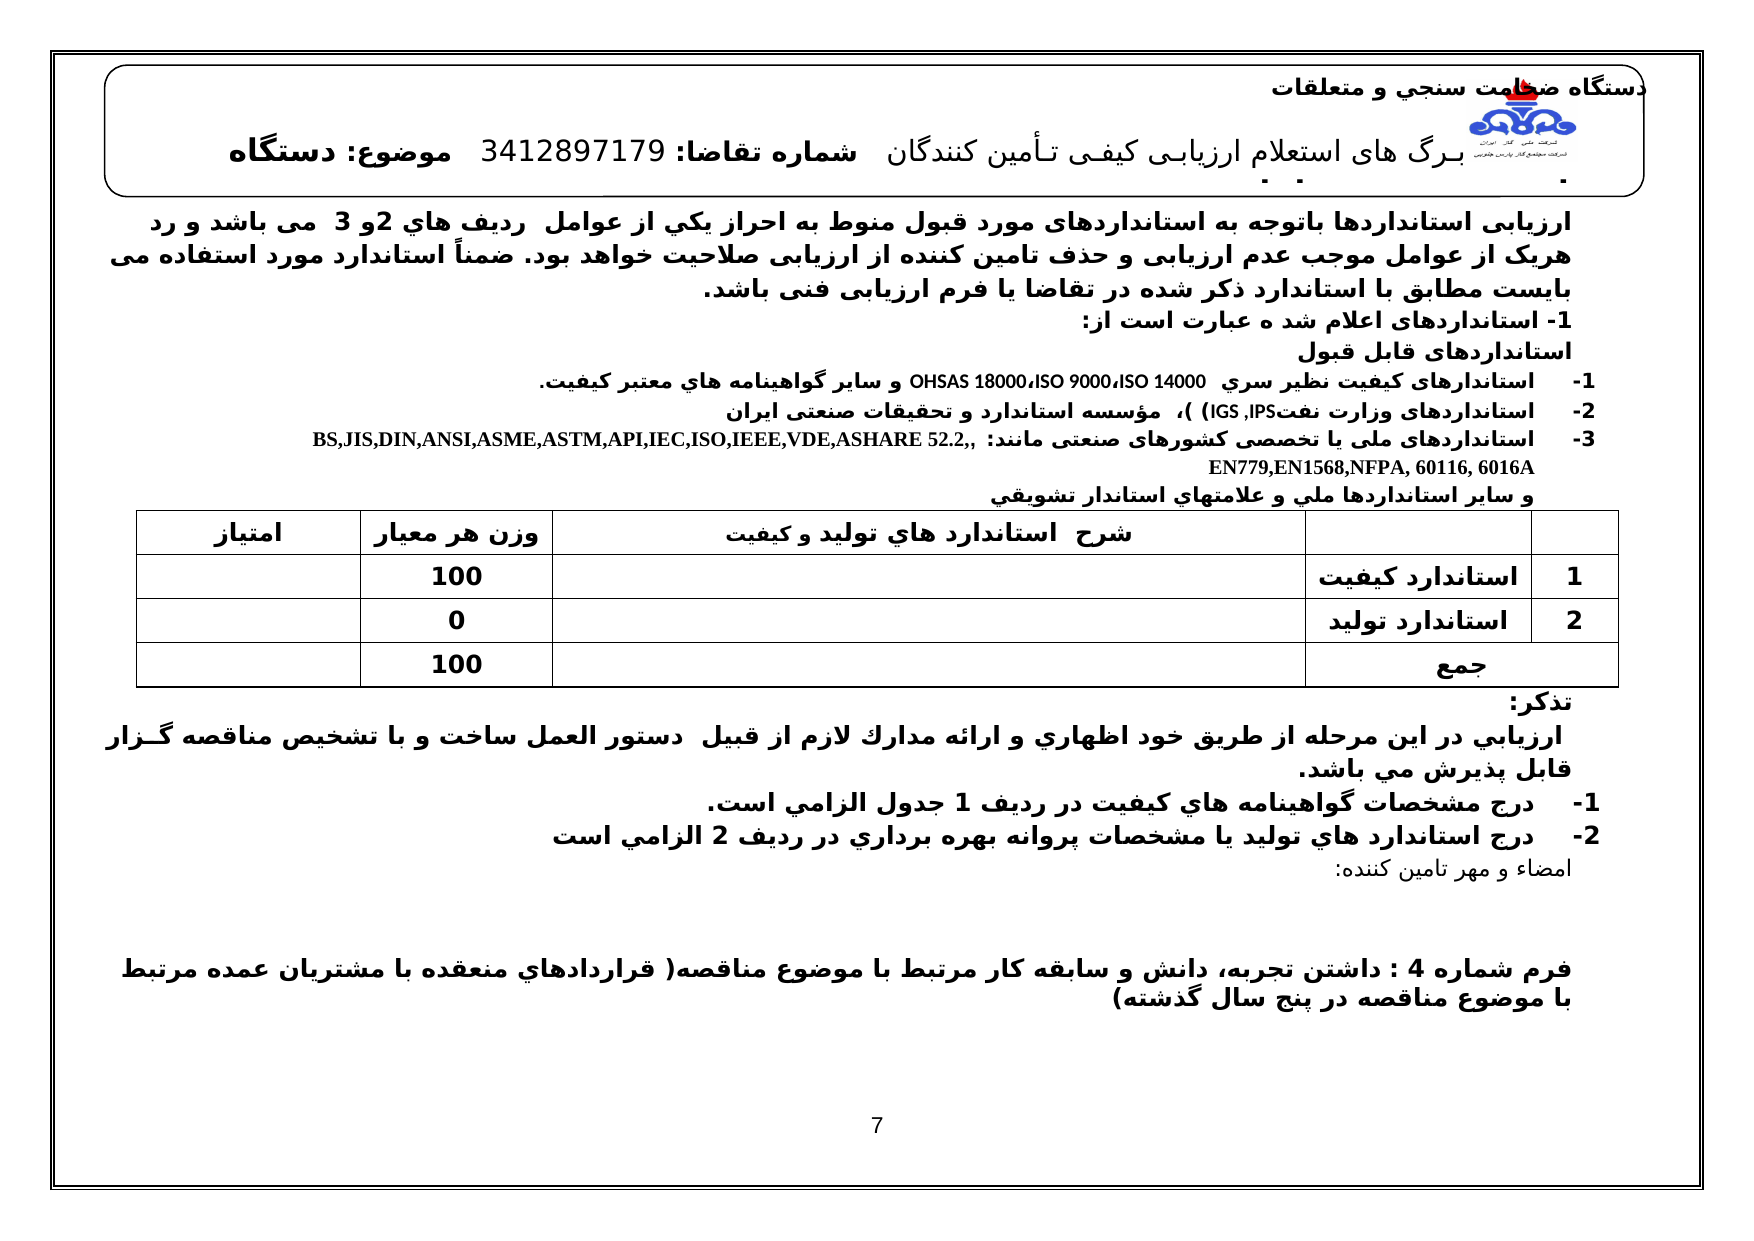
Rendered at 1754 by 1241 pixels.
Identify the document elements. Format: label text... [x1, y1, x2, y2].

list و ساير استانداردها ملي و علامتهاي استاندار تشويقي [106, 483, 1535, 507]
list 1- استانداردهای اعلام شد ه عبارت است از: [106, 307, 1573, 334]
table_cell جمع [1306, 643, 1618, 686]
table_cell 100 [361, 643, 552, 686]
table_cell [137, 599, 360, 642]
table_cell 0 [361, 599, 552, 642]
table_header امتياز [137, 511, 360, 554]
table_cell [137, 643, 360, 686]
table_cell [137, 555, 360, 598]
table_cell استاندارد تولید [1306, 599, 1531, 642]
table_header شرح استاندارد هاي تولید و كيفيت [553, 511, 1305, 554]
list ارزیابی استانداردها باتوجه به استانداردهای مورد قبول منوط به احراز يكي از عوامل رديف هاي 2و 3 می باشد و رد هریک از عوامل موجب عدم ارزیابی و حذف تامين كننده از ارزیابی صلاحیت خواهد بود. ضمناً استاندارد مورد استفاده می بایست مطابق با استاندارد ذکر شده در تقاضا یا فرم ارزیابی فنی باشد. [106, 207, 1573, 303]
table_header [1532, 511, 1618, 554]
picture [1466, 79, 1578, 162]
table_header [1306, 511, 1531, 554]
table_cell 100 [361, 555, 552, 598]
table_cell [553, 599, 1305, 642]
table_cell [553, 555, 1305, 598]
list استاندارهای کیفیت نظیر سري OHSAS 18000،ISO 9000،ISO 14000 و سایر گواهینامه هاي معتبر کیفیت. [106, 369, 1573, 394]
table_cell 1 [1532, 555, 1618, 598]
table_cell [553, 643, 1305, 686]
table_cell 2 [1532, 599, 1618, 642]
text امضاء و مهر تامين كننده: [106, 855, 1573, 882]
list درج استاندارد هاي توليد يا مشخصات پروانه بهره برداري در رديف 2 الزامي است [106, 822, 1573, 851]
list استانداردهای وزارت نفتIGS ,IPS) )، مؤسسه استاندارد و تحقیقات صنعتی ایران [106, 398, 1573, 423]
text ارزيابي در اين مرحله از طريق خود اظهاري و ارائه مدارك لازم از قبيل دستور العمل ساخت و با تشخيص مناقصه گزار قابل پذيرش مي باشد. [106, 721, 1573, 784]
text تذکر: [106, 687, 1573, 717]
list استانداردهای قابل قبول [106, 338, 1573, 365]
list درج مشخصات گواهينامه هاي كيفيت در رديف 1 جدول الزامي است. [106, 788, 1573, 817]
list فرم شماره 4 : داشتن تجربه، دانش و سابقه کار مرتبط با موضوع مناقصه( قراردادهاي منعقده با مشتریان عمده مرتبط با موضوع مناقصه در پنج سال گذشته) [106, 954, 1573, 1012]
list استانداردهای ملی یا تخصصی کشورهای صنعتی مانند: ,BS,JIS,DIN,ANSI,ASME,ASTM,API,IEC,ISO,IEEE,VDE,ASHARE 52.2, EN779,EN1568,NFPA, 60116, 6016A [106, 427, 1573, 479]
table_header وزن هر معيار [361, 511, 552, 554]
table_cell استاندارد کیفیت [1306, 555, 1531, 598]
